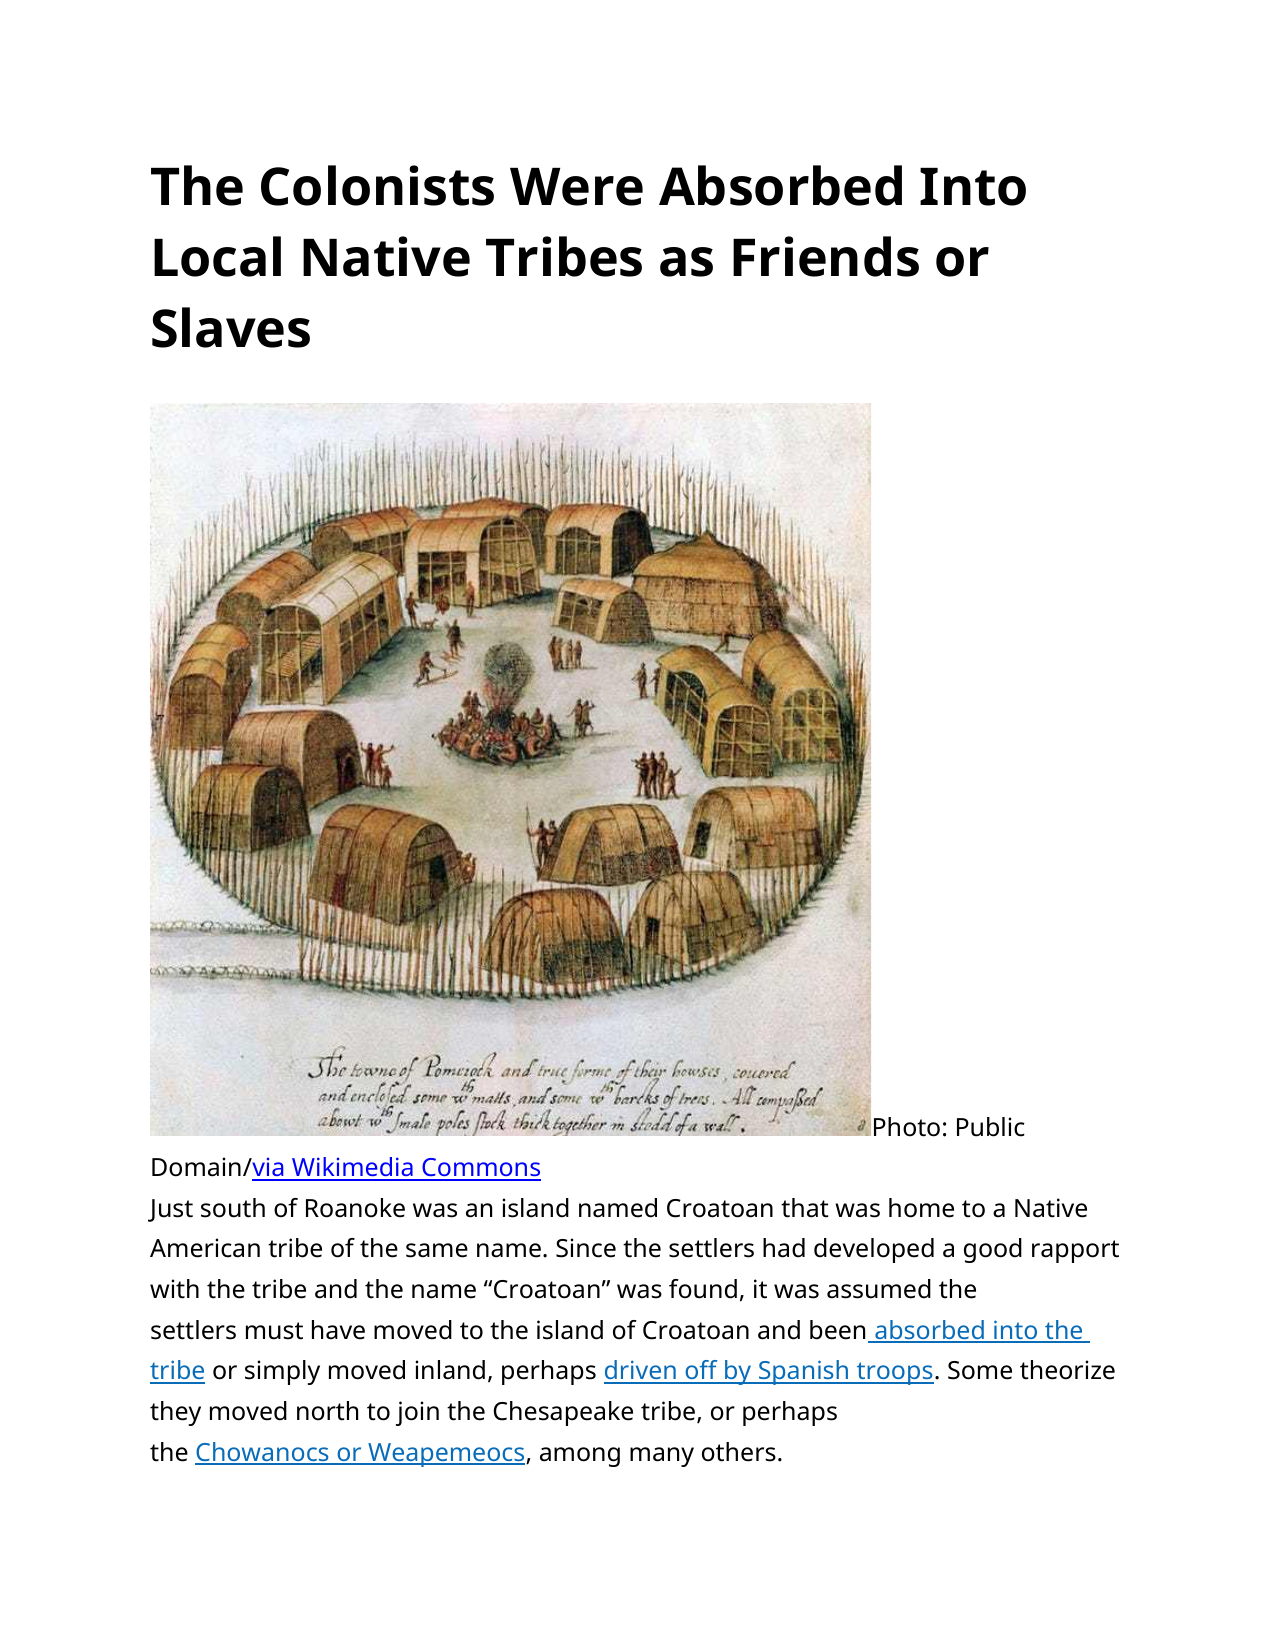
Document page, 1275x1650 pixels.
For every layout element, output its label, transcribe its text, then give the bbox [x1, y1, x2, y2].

picture [150, 403, 872, 1136]
text Just south of Roanoke was an island named Croatoan that was home to a Native American tribe of the same name. Since the settlers had developed a good rapport with the tribe and the name “Croatoan” was found, it was assumed the settlers must have moved to the island of Croatoan and been absorbed into the tribe or simply moved inland, perhaps driven off by Spanish troops. Some theorize they moved north to join the Chesapeake tribe, or perhaps the Chowanocs or Weapemeocs, among many others. [150, 1184, 1125, 1468]
text The Colonists Were Absorbed Into Local Native Tribes as Friends or Slaves [150, 150, 1125, 363]
